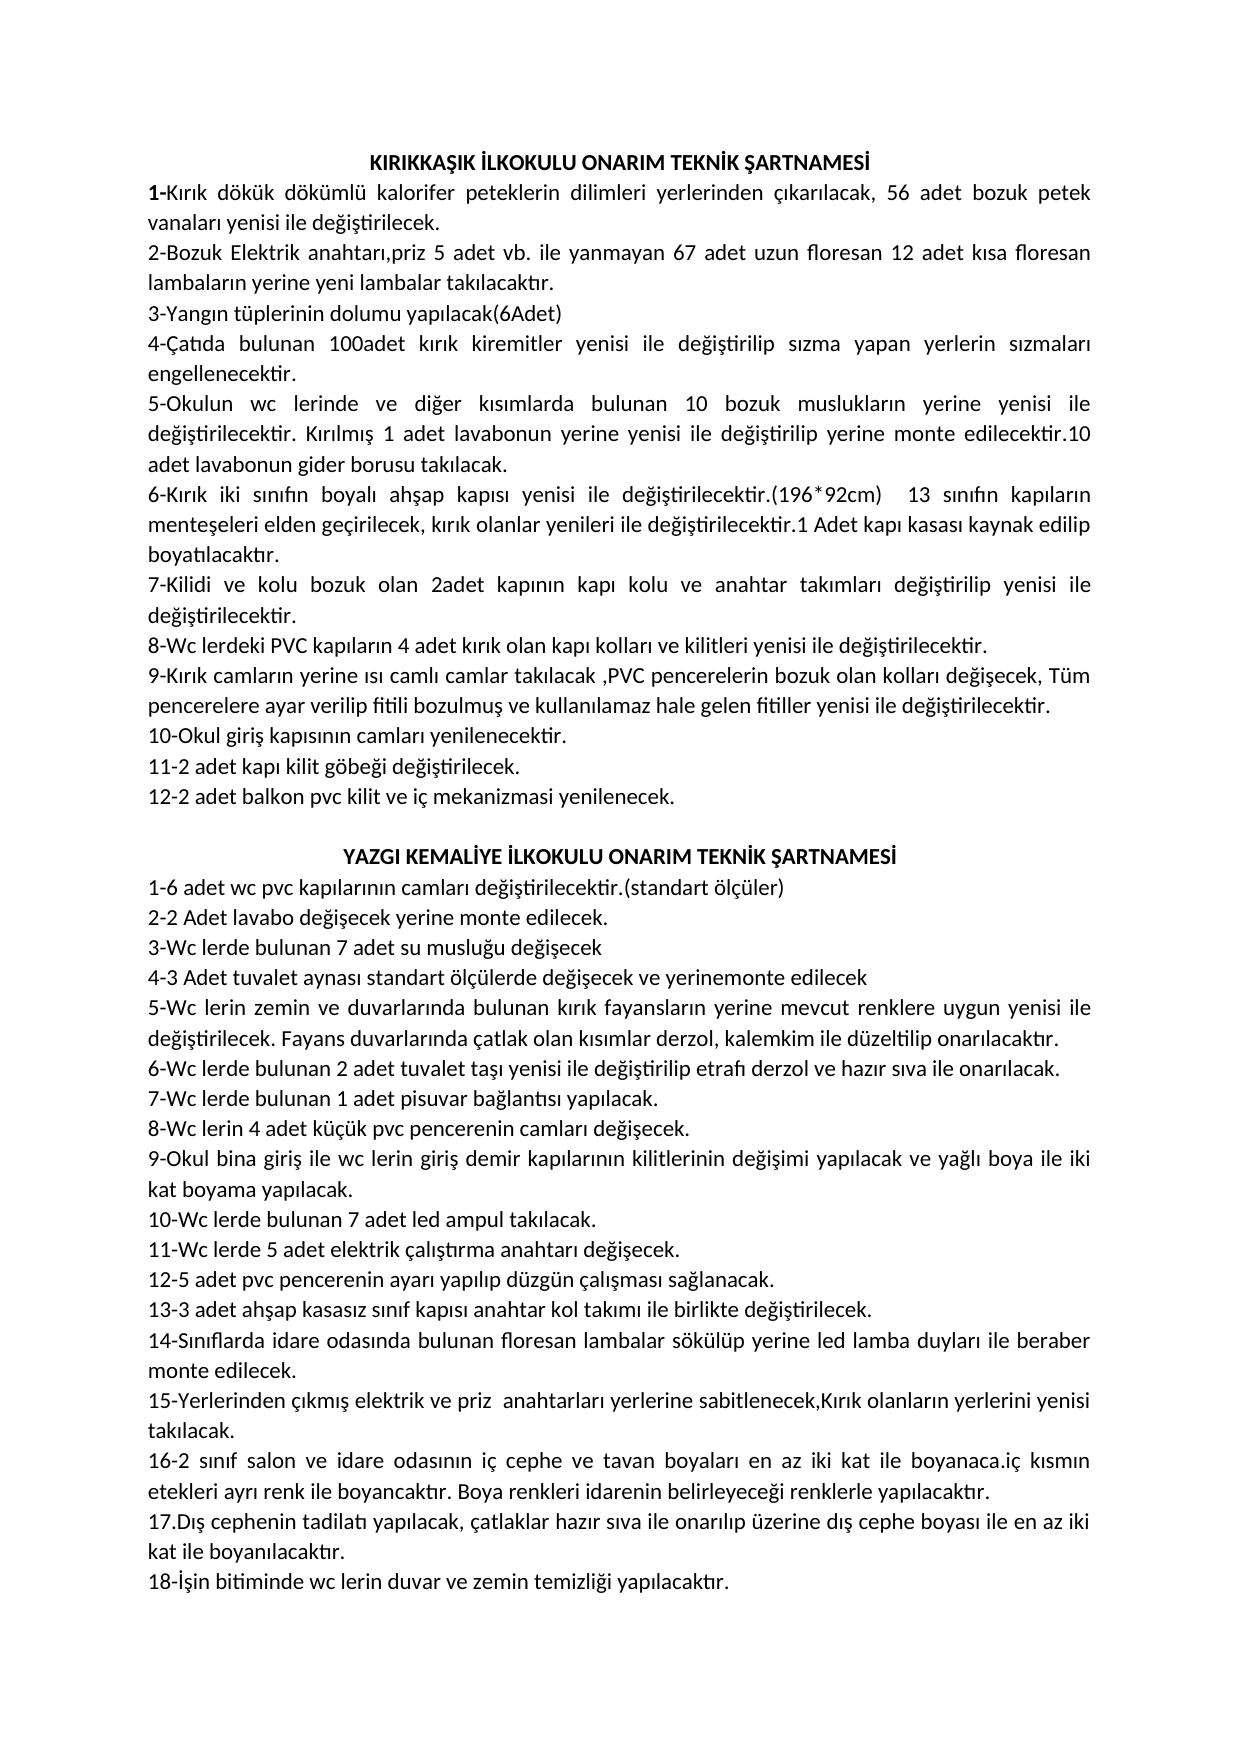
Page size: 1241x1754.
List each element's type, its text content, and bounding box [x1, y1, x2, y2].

text 12-2 adet balkon pvc kilit ve iç mekanizmasi yenilenecek. [148, 782, 1093, 810]
text 7-Wc lerde bulunan 1 adet pisuvar bağlantısı yapılacak. [148, 1084, 1093, 1112]
text 17.Dış cephenin tadilatı yapılacak, çatlaklar hazır sıva ile onarılıp üzerine dış cephe boyası ile en az iki kat ile boyanılacaktır. [148, 1507, 1093, 1565]
text 10-Okul giriş kapısının camları yenilenecektir. [148, 722, 1093, 749]
text 2-2 Adet lavabo değişecek yerine monte edilecek. [148, 903, 1093, 931]
text 8-Wc lerin 4 adet küçük pvc pencerenin camları değişecek. [148, 1114, 1093, 1142]
text 1-Kırık dökük dökümlü kalorifer peteklerin dilimleri yerlerinden çıkarılacak, 56 adet bozuk petek vanaları yenisi ile değiştirilecek. [148, 178, 1093, 236]
text 1-6 adet wc pvc kapılarının camları değiştirilecektir.(standart ölçüler) [148, 873, 1093, 901]
text 8-Wc lerdeki PVC kapıların 4 adet kırık olan kapı kolları ve kilitleri yenisi ile değiştirilecektir. [148, 631, 1093, 659]
text 11-Wc lerde 5 adet elektrik çalıştırma anahtarı değişecek. [148, 1235, 1093, 1263]
text 11-2 adet kapı kilit göbeği değiştirilecek. [148, 752, 1093, 780]
text 3-Wc lerde bulunan 7 adet su musluğu değişecek [148, 933, 1093, 961]
text 7-Kilidi ve kolu bozuk olan 2adet kapının kapı kolu ve anahtar takımları değiştirilip yenisi ile değiştirilecektir. [148, 571, 1093, 629]
text KIRIKKAŞIK İLKOKULU ONARIM TEKNİK ŞARTNAMESİ [148, 148, 1093, 176]
text 13-3 adet ahşap kasasız sınıf kapısı anahtar kol takımı ile birlikte değiştirilecek. [148, 1296, 1093, 1323]
text 2-Bozuk Elektrik anahtarı,priz 5 adet vb. ile yanmayan 67 adet uzun floresan 12 adet kısa floresan lambaların yerine yeni lambalar takılacaktır. [148, 238, 1093, 296]
text 3-Yangın tüplerinin dolumu yapılacak(6Adet) [148, 299, 1093, 327]
text YAZGI KEMALİYE İLKOKULU ONARIM TEKNİK ŞARTNAMESİ [148, 842, 1093, 870]
text 18-İşin bitiminde wc lerin duvar ve zemin temizliği yapılacaktır. [148, 1567, 1093, 1595]
text 6-Kırık iki sınıfın boyalı ahşap kapısı yenisi ile değiştirilecektir.(196*92cm) 13 sınıfın kapıların menteşeleri elden geçirilecek, kırık olanlar yenileri ile değiştirilecektir.1 Adet kapı kasası kaynak edilip boyatılacaktır. [148, 480, 1093, 568]
text 9-Okul bina giriş ile wc lerin giriş demir kapılarının kilitlerinin değişimi yapılacak ve yağlı boya ile iki kat boyama yapılacak. [148, 1144, 1093, 1203]
text 14-Sınıflarda idare odasında bulunan floresan lambalar sökülüp yerine led lamba duyları ile beraber monte edilecek. [148, 1326, 1093, 1384]
text 15-Yerlerinden çıkmış elektrik ve priz anahtarları yerlerine sabitlenecek,Kırık olanların yerlerini yenisi takılacak. [148, 1386, 1093, 1444]
text 10-Wc lerde bulunan 7 adet led ampul takılacak. [148, 1205, 1093, 1233]
text 9-Kırık camların yerine ısı camlı camlar takılacak ,PVC pencerelerin bozuk olan kolları değişecek, Tüm pencerelere ayar verilip fitili bozulmuş ve kullanılamaz hale gelen fitiller yenisi ile değiştirilecektir. [148, 661, 1093, 719]
text 5-Wc lerin zemin ve duvarlarında bulunan kırık fayansların yerine mevcut renklere uygun yenisi ile değiştirilecek. Fayans duvarlarında çatlak olan kısımlar derzol, kalemkim ile düzeltilip onarılacaktır. [148, 993, 1093, 1052]
text 6-Wc lerde bulunan 2 adet tuvalet taşı yenisi ile değiştirilip etrafı derzol ve hazır sıva ile onarılacak. [148, 1054, 1093, 1082]
text 4-Çatıda bulunan 100adet kırık kiremitler yenisi ile değiştirilip sızma yapan yerlerin sızmaları engellenecektir. [148, 329, 1093, 387]
text 16-2 sınıf salon ve idare odasının iç cephe ve tavan boyaları en az iki kat ile boyanaca.iç kısmın etekleri ayrı renk ile boyancaktır. Boya renkleri idarenin belirleyeceği renklerle yapılacaktır. [148, 1447, 1093, 1505]
text 5-Okulun wc lerinde ve diğer kısımlarda bulunan 10 bozuk muslukların yerine yenisi ile değiştirilecektir. Kırılmış 1 adet lavabonun yerine yenisi ile değiştirilip yerine monte edilecektir.10 adet lavabonun gider borusu takılacak. [148, 389, 1093, 478]
text 12-5 adet pvc pencerenin ayarı yapılıp düzgün çalışması sağlanacak. [148, 1265, 1093, 1293]
text 4-3 Adet tuvalet aynası standart ölçülerde değişecek ve yerinemonte edilecek [148, 963, 1093, 991]
